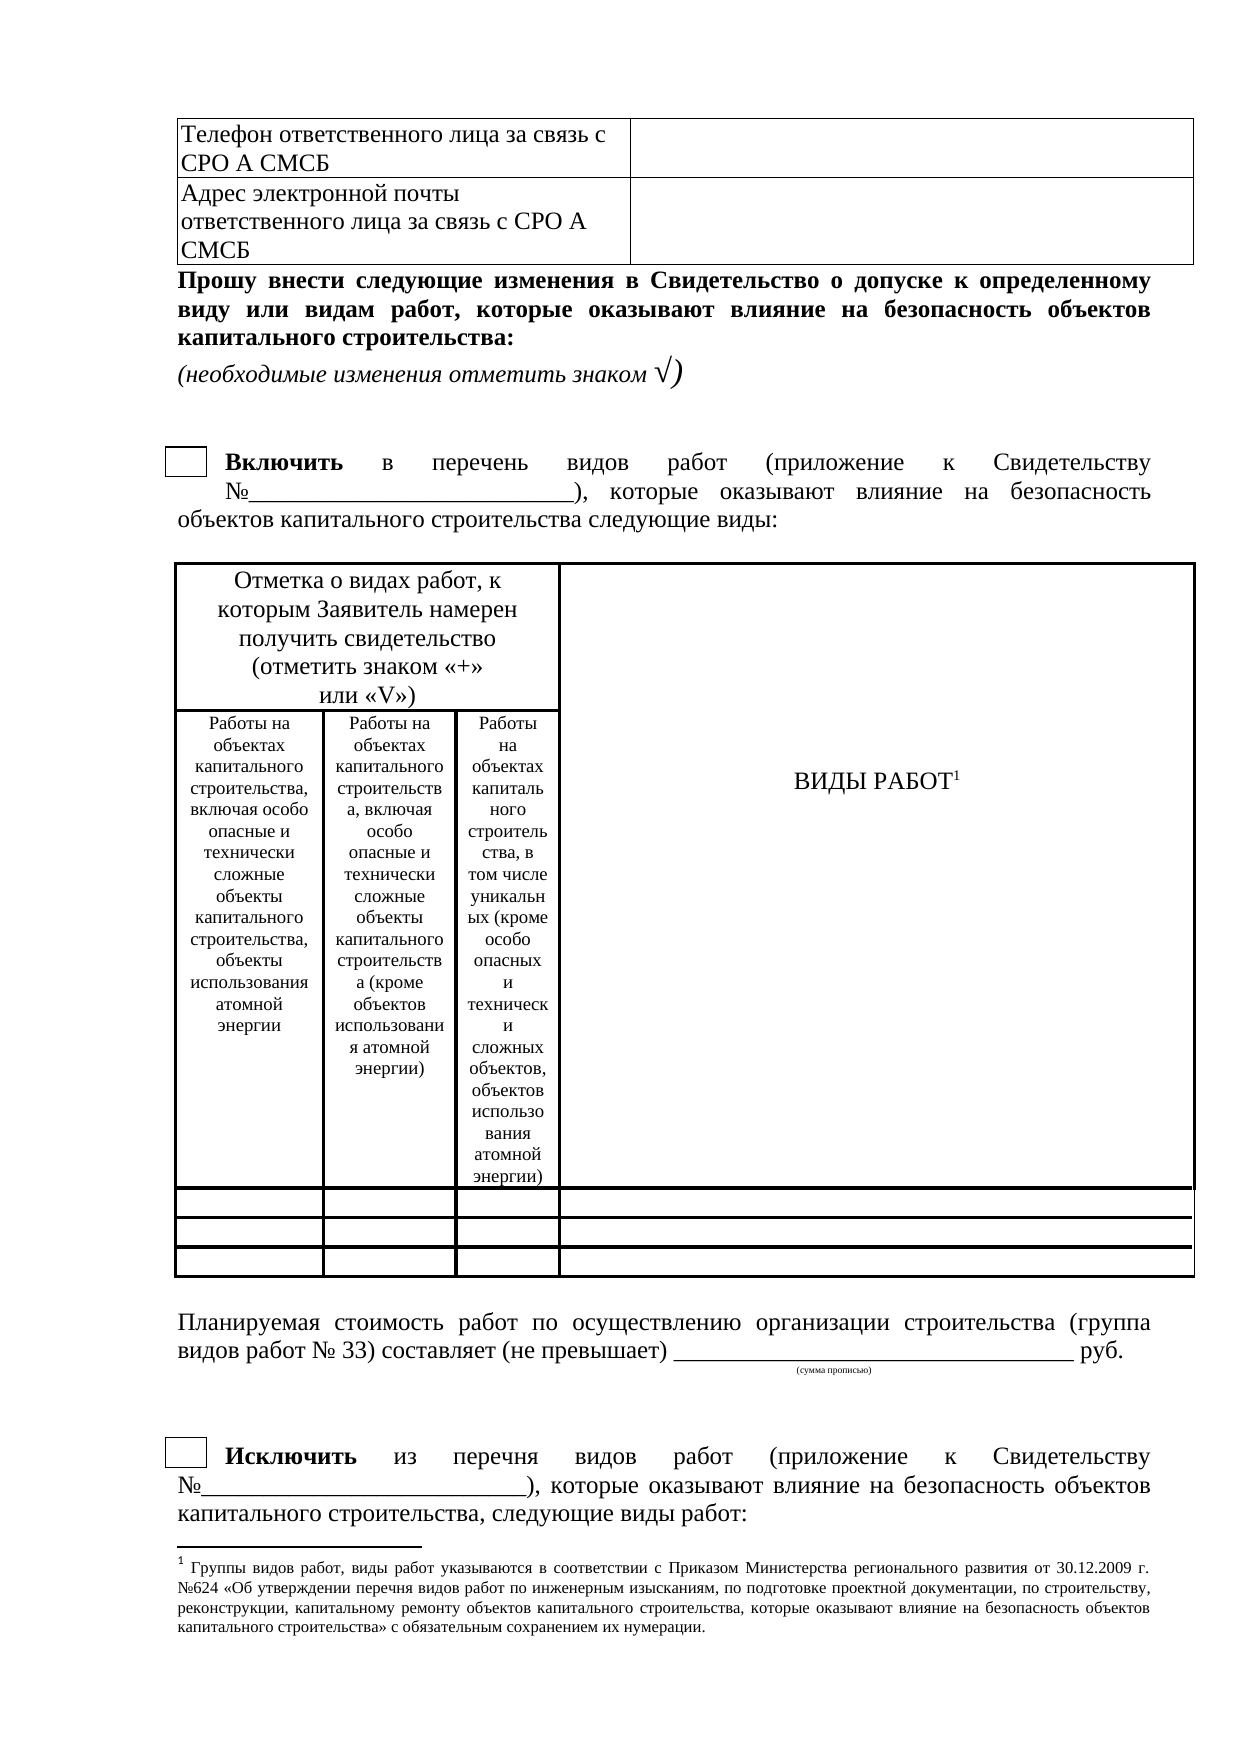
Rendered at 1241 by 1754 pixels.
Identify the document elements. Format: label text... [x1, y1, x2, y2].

text (необходимые изменения отметить знаком √) [177, 351, 1152, 389]
table_cell [631, 178, 1193, 264]
table_cell Работы на объектах капитального строительства, в том числе уникальных (кроме особо опасных и технически сложных объектов, объектов использования атомной энергии) [458, 712, 558, 1186]
table_cell Работы на объектах капитального строительства, включая особо опасные и технически сложные объекты капитального строительства, объекты использования атомной энергии [177, 712, 322, 1186]
table_cell Телефон ответственного лица за связь с СРО А СМСБ [178, 119, 630, 177]
table_cell Адрес электронной почты ответственного лица за связь с СРО А СМСБ [178, 178, 630, 264]
table_cell [458, 1190, 558, 1216]
table_cell [325, 1249, 454, 1275]
table_cell [177, 1249, 322, 1275]
table_cell [561, 1186, 1194, 1216]
table_cell Работы на объектах капитального строительства, включая особо опасные и технически сложные объекты капитального строительства (кроме объектов использования атомной энергии) [325, 712, 454, 1186]
text (сумма прописью) [177, 1364, 1152, 1383]
table_header Отметка о видах работ, к которым Заявитель намерен получить свидетельство (отметить знаком «+» или «V») [177, 565, 558, 709]
table_cell [458, 1249, 558, 1275]
table_header ВИДЫ РАБОТ [561, 565, 1193, 1186]
text Исключить из перечня видов работ (приложение к Свидетельству №__________________________), которые оказывают влияние на безопасность объектов капитального строительства, следующие виды работ: [177, 1441, 1152, 1527]
table_cell [458, 1219, 558, 1245]
table_cell [561, 1216, 1194, 1245]
table_cell [631, 119, 1193, 177]
table_header [166, 448, 206, 476]
table_cell [177, 1190, 322, 1216]
table_cell [561, 1245, 1194, 1275]
table_cell [325, 1219, 454, 1245]
text Планируемая стоимость работ по осуществлению организации строительства (группа видов работ № 33) составляет (не превышает) ________________________________ руб. [177, 1307, 1152, 1364]
text Включить в перечень видов работ (приложение к Свидетельству №__________________________), которые оказывают влияние на безопасность объектов капитального строительства следующие виды: [177, 447, 1152, 533]
table_cell [177, 1219, 322, 1245]
table_cell [325, 1190, 454, 1216]
table_header [166, 1438, 206, 1467]
text Прошу внести следующие изменения в Свидетельство о допуске к определенному виду или видам работ, которые оказывают влияние на безопасность объектов капитального строительства: [177, 265, 1152, 351]
